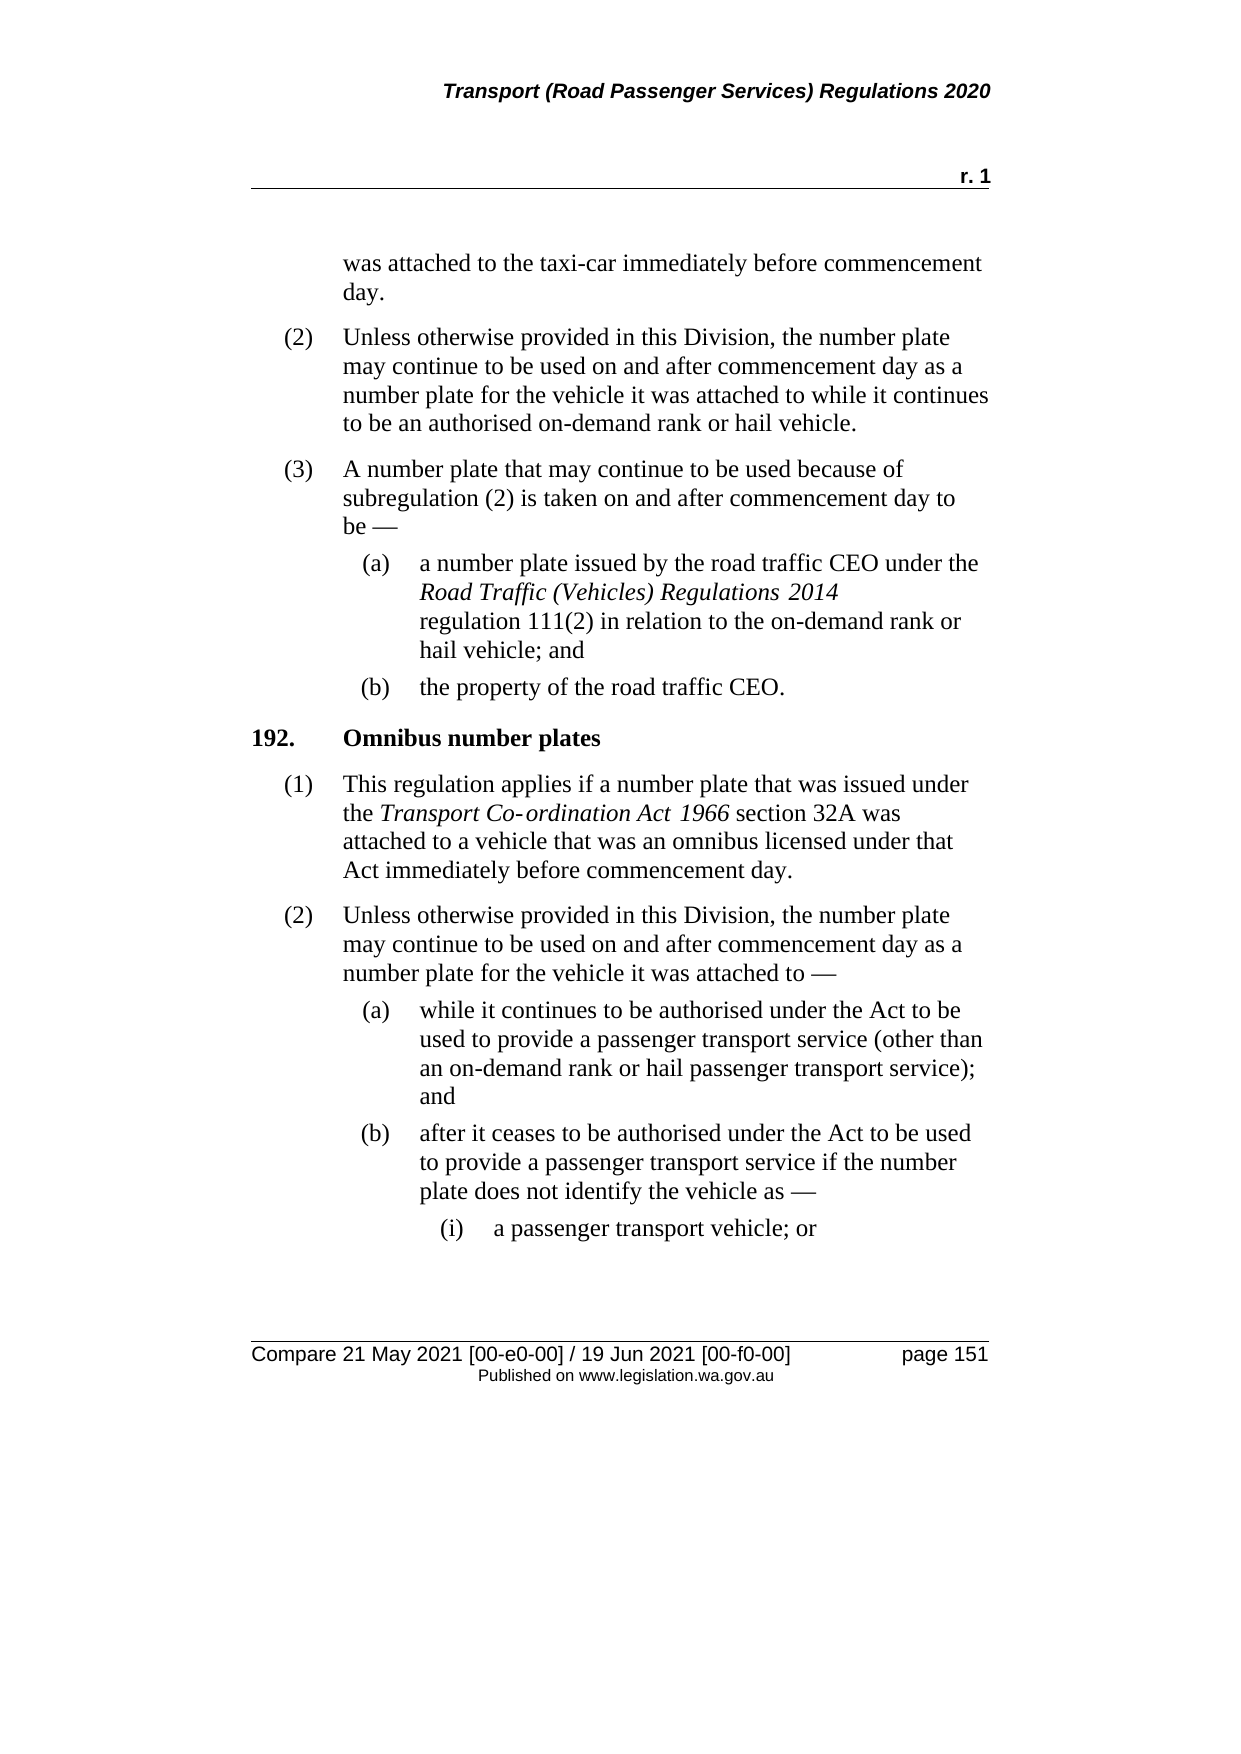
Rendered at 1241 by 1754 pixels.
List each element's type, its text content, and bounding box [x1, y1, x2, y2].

text (a) while it continues to be authorised under the Act to be used to provide a passenger transport service (other than an on-demand rank or hail passenger transport service); and [251, 995, 989, 1110]
subtitle 192. Omnibus number plates [251, 723, 989, 752]
text (i) a passenger transport vehicle; or [251, 1213, 989, 1242]
text (a) a number plate issued by the road traffic CEO under the Road Traffic (Vehicles) Regulations 2014 regulation 111(2) in relation to the on-demand rank or hail vehicle; and [251, 548, 989, 663]
text (2) Unless otherwise provided in this Division, the number plate may continue to be used on and after commencement day as a number plate for the vehicle it was attached to while it continues to be an authorised on-demand rank or hail vehicle. [251, 322, 989, 437]
text (3) A number plate that may continue to be used because of subregulation (2) is taken on and after commencement day to be — [251, 454, 989, 540]
text (b) after it ceases to be authorised under the Act to be used to provide a passenger transport service if the number plate does not identify the vehicle as — [251, 1118, 989, 1205]
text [251, 248, 989, 306]
text (b) the property of the road traffic CEO. [251, 672, 989, 701]
text (2) Unless otherwise provided in this Division, the number plate may continue to be used on and after commencement day as a number plate for the vehicle it was attached to — [251, 901, 989, 987]
text (1) This regulation applies if a number plate that was issued under the Transport Co-ordination Act 1966 section 32A was attached to a vehicle that was an omnibus licensed under that Act immediately before commencement day. [251, 769, 989, 884]
